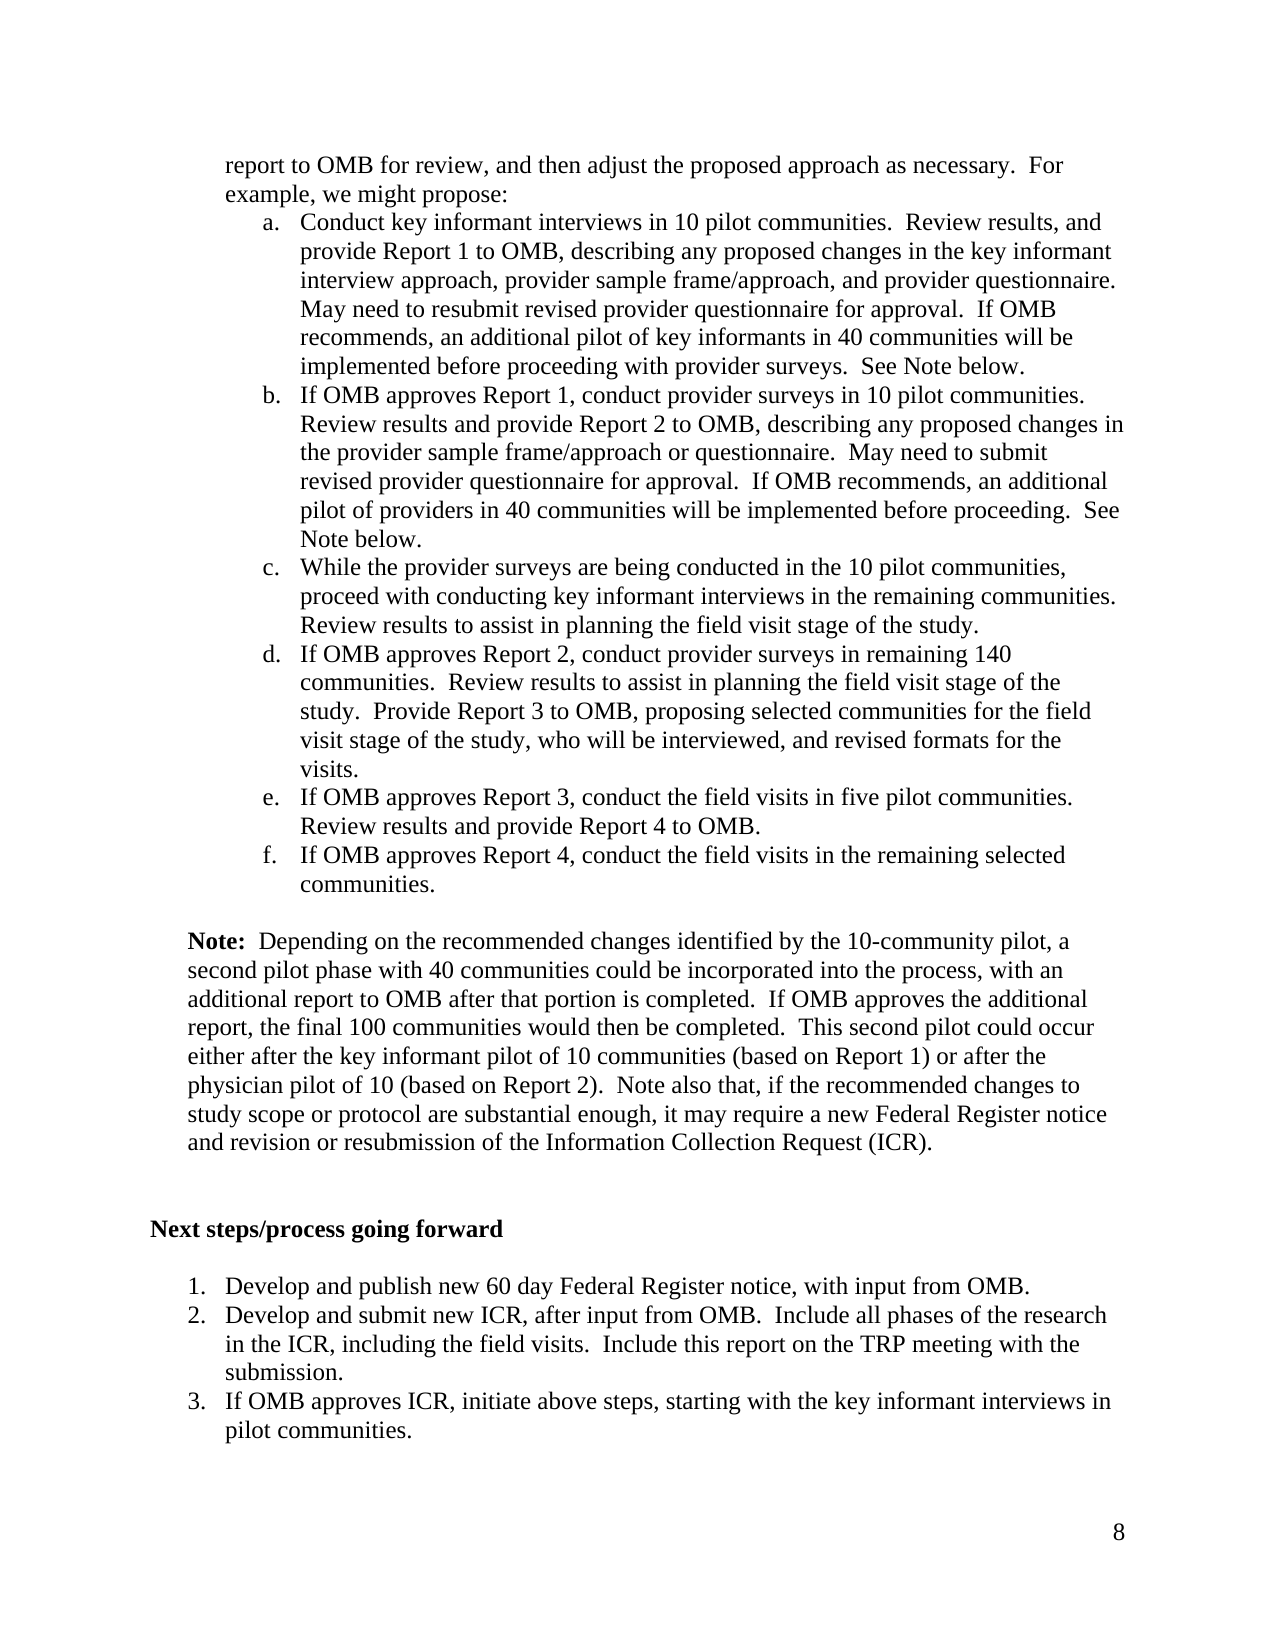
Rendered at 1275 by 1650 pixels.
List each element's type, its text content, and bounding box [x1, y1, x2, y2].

list If OMB approves Report 4, conduct the field visits in the remaining selected communities. [262, 840, 1125, 897]
list While the provider surveys are being conducted in the 10 pilot communities, proceed with conducting key informant interviews in the remaining communities. Review results to assist in planning the field visit stage of the study. [262, 552, 1125, 639]
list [187, 150, 1125, 207]
text Note: Depending on the recommended changes identified by the 10-community pilot, a second pilot phase with 40 communities could be incorporated into the process, with an additional report to OMB after that portion is completed. If OMB approves the additional report, the final 100 communities would then be completed. This second pilot could occur either after the key informant pilot of 10 communities (based on Report 1) or after the physician pilot of 10 (based on Report 2). Note also that, if the recommended changes to study scope or protocol are substantial enough, it may require a new Federal Register notice and revision or resubmission of the Information Collection Request (ICR). [187, 926, 1125, 1156]
list If OMB approves ICR, initiate above steps, starting with the key informant interviews in pilot communities. [187, 1386, 1125, 1444]
list If OMB approves Report 1, conduct provider surveys in 10 pilot communities. Review results and provide Report 2 to OMB, describing any proposed changes in the provider sample frame/approach or questionnaire. May need to submit revised provider questionnaire for approval. If OMB recommends, an additional pilot of providers in 40 communities will be implemented before proceeding. See Note below. [262, 380, 1125, 552]
list Develop and publish new 60 day Federal Register notice, with input from OMB. [187, 1271, 1125, 1300]
list If OMB approves Report 3, conduct the field visits in five pilot communities. Review results and provide Report 4 to OMB. [262, 782, 1125, 840]
text Next steps/process going forward [150, 1214, 1125, 1242]
list Conduct key informant interviews in 10 pilot communities. Review results, and provide Report 1 to OMB, describing any proposed changes in the key informant interview approach, provider sample frame/approach, and provider questionnaire. May need to resubmit revised provider questionnaire for approval. If OMB recommends, an additional pilot of key informants in 40 communities will be implemented before proceeding with provider surveys. See Note below. [262, 207, 1125, 380]
list Develop and submit new ICR, after input from OMB. Include all phases of the research in the ICR, including the field visits. Include this report on the TRP meeting with the submission. [187, 1300, 1125, 1386]
list If OMB approves Report 2, conduct provider surveys in remaining 140 communities. Review results to assist in planning the field visit stage of the study. Provide Report 3 to OMB, proposing selected communities for the field visit stage of the study, who will be interviewed, and revised formats for the visits. [262, 639, 1125, 782]
